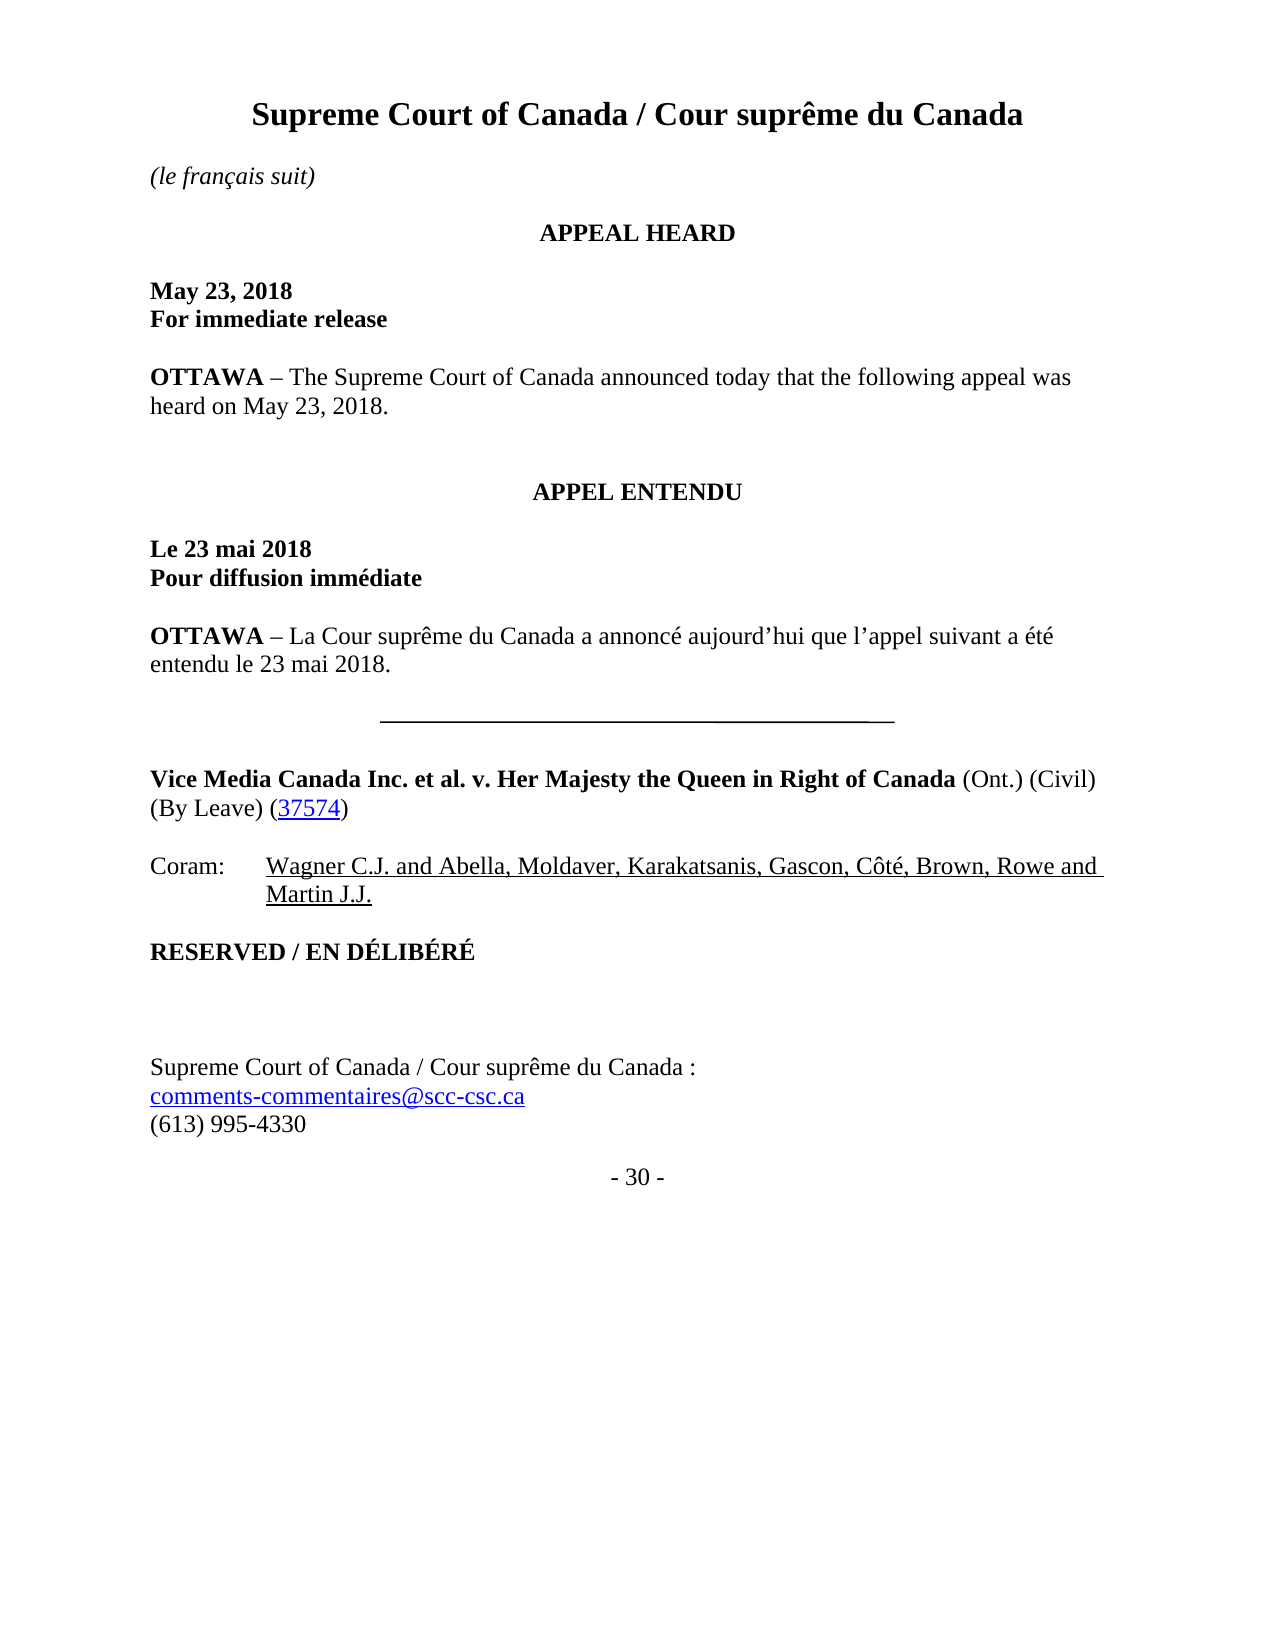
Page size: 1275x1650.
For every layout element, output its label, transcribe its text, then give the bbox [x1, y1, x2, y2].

text RESERVED / EN DÉLIBÉRÉ [150, 937, 1125, 966]
text Coram: Wagner C.J. and Abella, Moldaver, Karakatsanis, Gascon, Côté, Brown, Rowe and Martin J.J. [150, 851, 1125, 908]
text For immediate release [150, 304, 1125, 333]
text APPEL ENTENDU [150, 477, 1125, 506]
text APPEAL HEARD [150, 218, 1125, 247]
text Supreme Court of Canada / Cour suprême du Canada : [150, 1052, 1125, 1081]
text Vice Media Canada Inc. et al. v. Her Majesty the Queen in Right of Canada (Ont.) (Civil) (By Leave) (37574) [150, 764, 1125, 822]
text (613) 995-4330 [150, 1109, 1125, 1138]
text Pour diffusion immédiate [150, 563, 1125, 592]
text Le 23 mai 2018 [150, 534, 1125, 563]
text May 23, 2018 [150, 276, 1125, 304]
text - 30 - [150, 1162, 1125, 1191]
text Supreme Court of Canada / Cour suprême du Canada [150, 94, 1125, 132]
text (le français suit) [150, 161, 1125, 189]
text OTTAWA – The Supreme Court of Canada announced today that the following appeal was heard on May 23, 2018. [150, 362, 1125, 419]
text OTTAWA – La Cour suprême du Canada a annoncé aujourd’hui que l’appel suivant a été entendu le 23 mai 2018. [150, 621, 1125, 678]
text comments-commentaires@scc-csc.ca [150, 1081, 1125, 1109]
